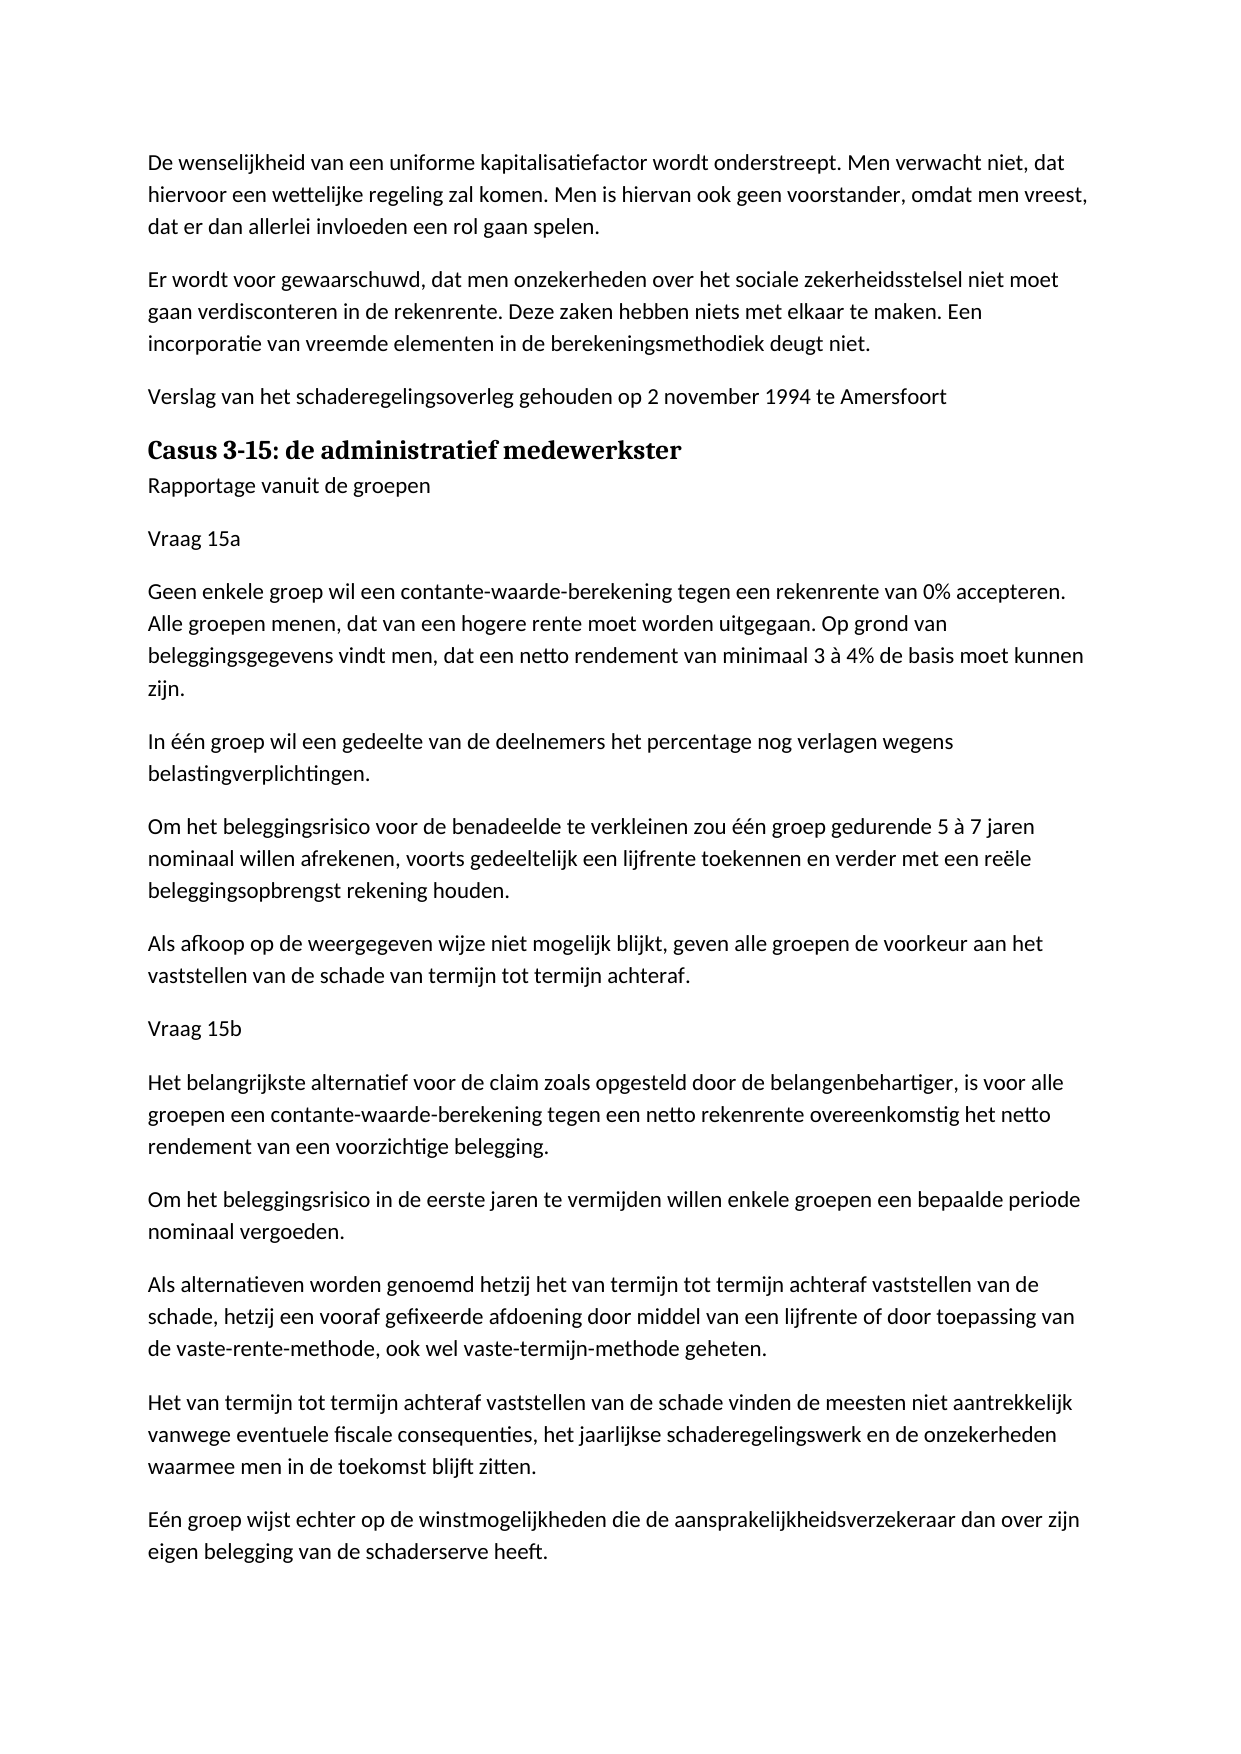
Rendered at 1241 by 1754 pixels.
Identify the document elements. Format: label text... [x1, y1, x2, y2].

text In één groep wil een gedeelte van de deelnemers het percentage nog verlagen wegens belastingverplichtingen. [148, 727, 1093, 787]
text Om het beleggingsrisico in de eerste jaren te vermijden willen enkele groepen een bepaalde periode nominaal vergoeden. [148, 1185, 1093, 1245]
text Vraag 15a [148, 524, 1093, 552]
text Geen enkele groep wil een contante-waarde-berekening tegen een rekenrente van 0% accepteren. Alle groepen menen, dat van een hogere rente moet worden uitgegaan. Op grond van beleggingsgegevens vindt men, dat een netto rendement van minimaal 3 à 4% de basis moet kunnen zijn. [148, 577, 1093, 702]
text De wenselijkheid van een uniforme kapitalisatiefactor wordt onderstreept. Men verwacht niet, dat hiervoor een wettelijke regeling zal komen. Men is hiervan ook geen voorstander, omdat men vreest, dat er dan allerlei invloeden een rol gaan spelen. [148, 148, 1093, 240]
text Vraag 15b [148, 1014, 1093, 1043]
text Eén groep wijst echter op de winstmogelijkheden die de aansprakelijkheidsverzekeraar dan over zijn eigen belegging van de schaderserve heeft. [148, 1505, 1093, 1565]
subtitle Casus 3-15: de administratief medewerkster [148, 435, 1093, 467]
text Het van termijn tot termijn achteraf vaststellen van de schade vinden de meesten niet aantrekkelijk vanwege eventuele fiscale consequenties, het jaarlijkse schaderegelingswerk en de onzekerheden waarmee men in de toekomst blijft zitten. [148, 1388, 1093, 1480]
text Rapportage vanuit de groepen [148, 471, 1093, 499]
text Om het beleggingsrisico voor de benadeelde te verkleinen zou één groep gedurende 5 à 7 jaren nominaal willen afrekenen, voorts gedeeltelijk een lijfrente toekennen en verder met een reële beleggingsopbrengst rekening houden. [148, 812, 1093, 904]
text Verslag van het schaderegelingsoverleg gehouden op 2 november 1994 te Amersfoort [148, 382, 1093, 410]
text Er wordt voor gewaarschuwd, dat men onzekerheden over het sociale zekerheidsstelsel niet moet gaan verdisconteren in de rekenrente. Deze zaken hebben niets met elkaar te maken. Een incorporatie van vreemde elementen in de berekeningsmethodiek deugt niet. [148, 265, 1093, 357]
text Als alternatieven worden genoemd hetzij het van termijn tot termijn achteraf vaststellen van de schade, hetzij een vooraf gefixeerde afdoening door middel van een lijfrente of door toepassing van de vaste-rente-methode, ook wel vaste-termijn-methode geheten. [148, 1270, 1093, 1363]
text Als afkoop op de weergegeven wijze niet mogelijk blijkt, geven alle groepen de voorkeur aan het vaststellen van de schade van termijn tot termijn achteraf. [148, 929, 1093, 989]
text Het belangrijkste alternatief voor de claim zoals opgesteld door de belangenbehartiger, is voor alle groepen een contante-waarde-berekening tegen een netto rekenrente overeenkomstig het netto rendement van een voorzichtige belegging. [148, 1068, 1093, 1160]
